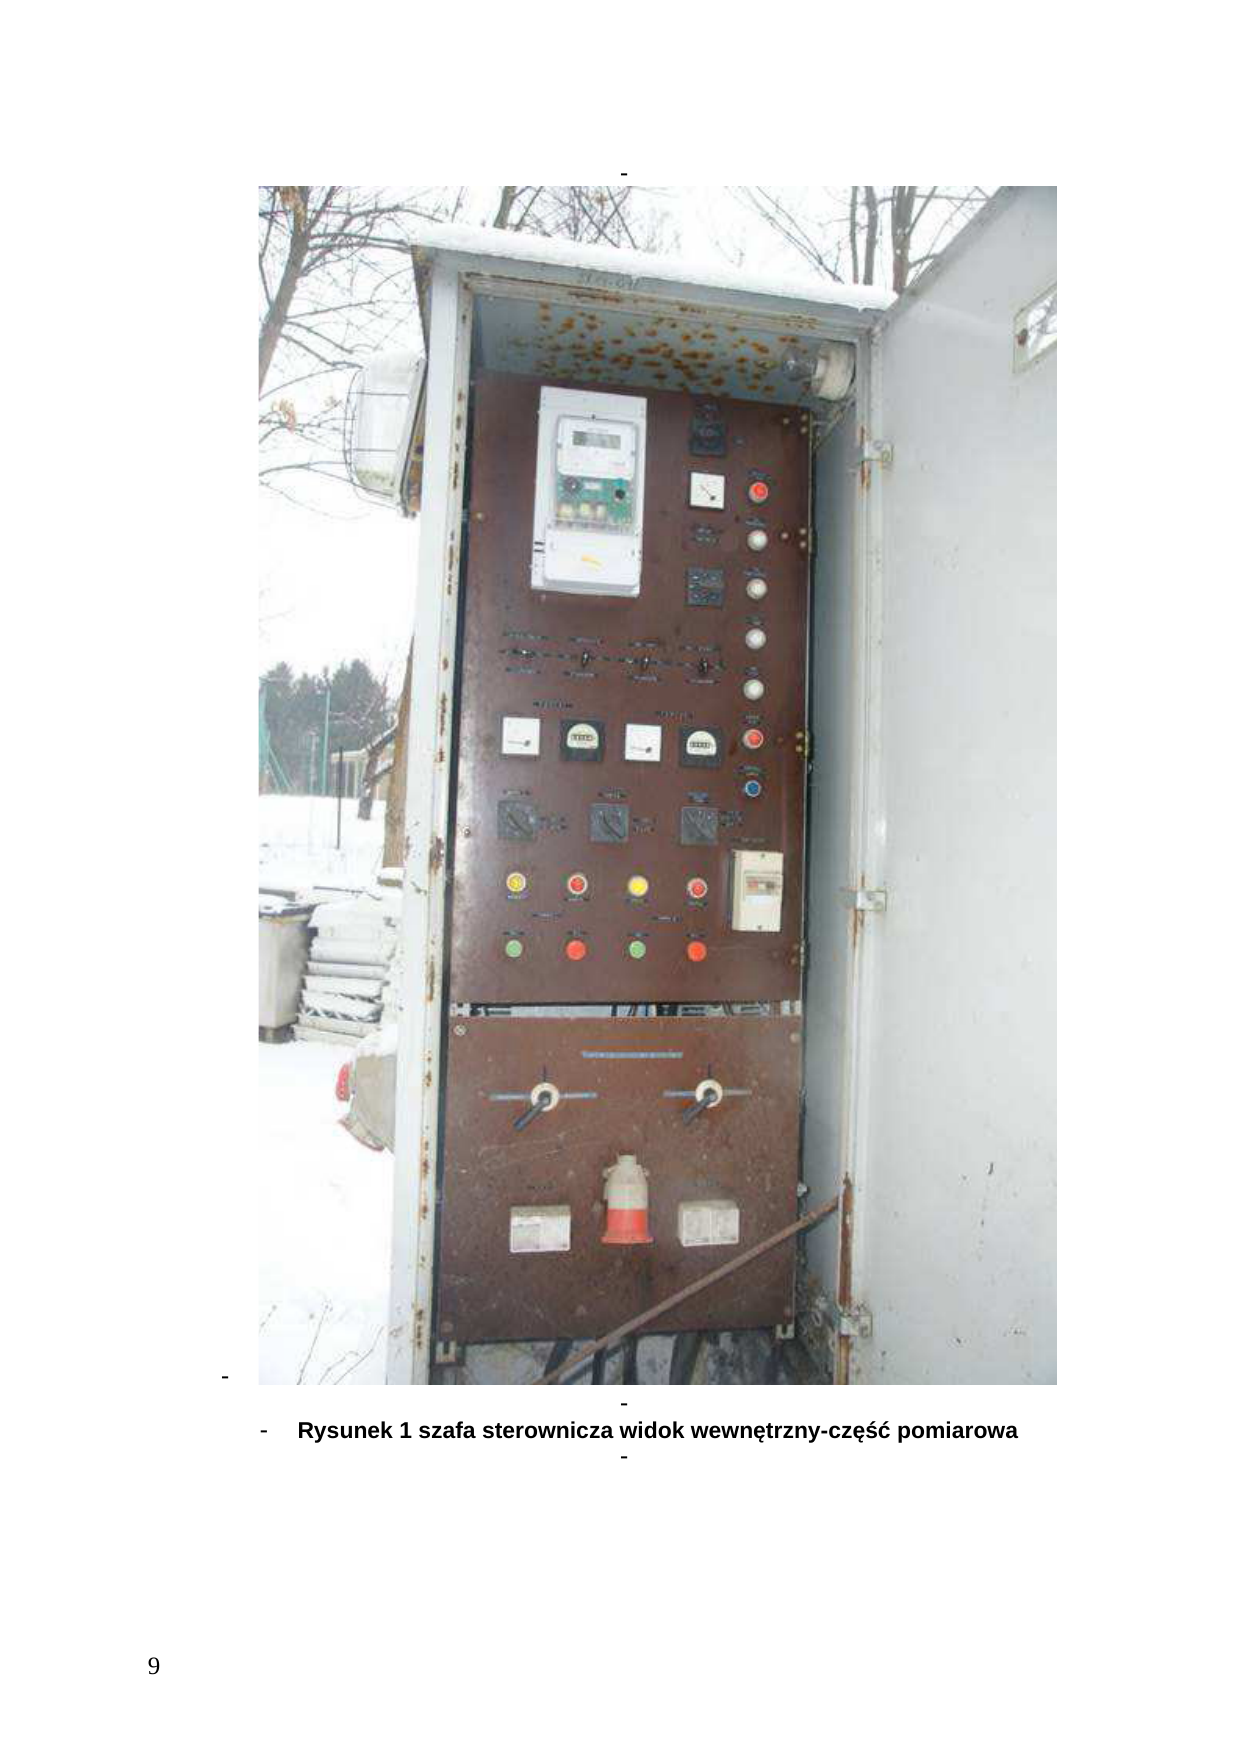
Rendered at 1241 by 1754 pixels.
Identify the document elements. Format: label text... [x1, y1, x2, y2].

list Rysunek 6 szafa sterownicza widok wewnętrzny-część pomiarowa [185, 1417, 1093, 1443]
